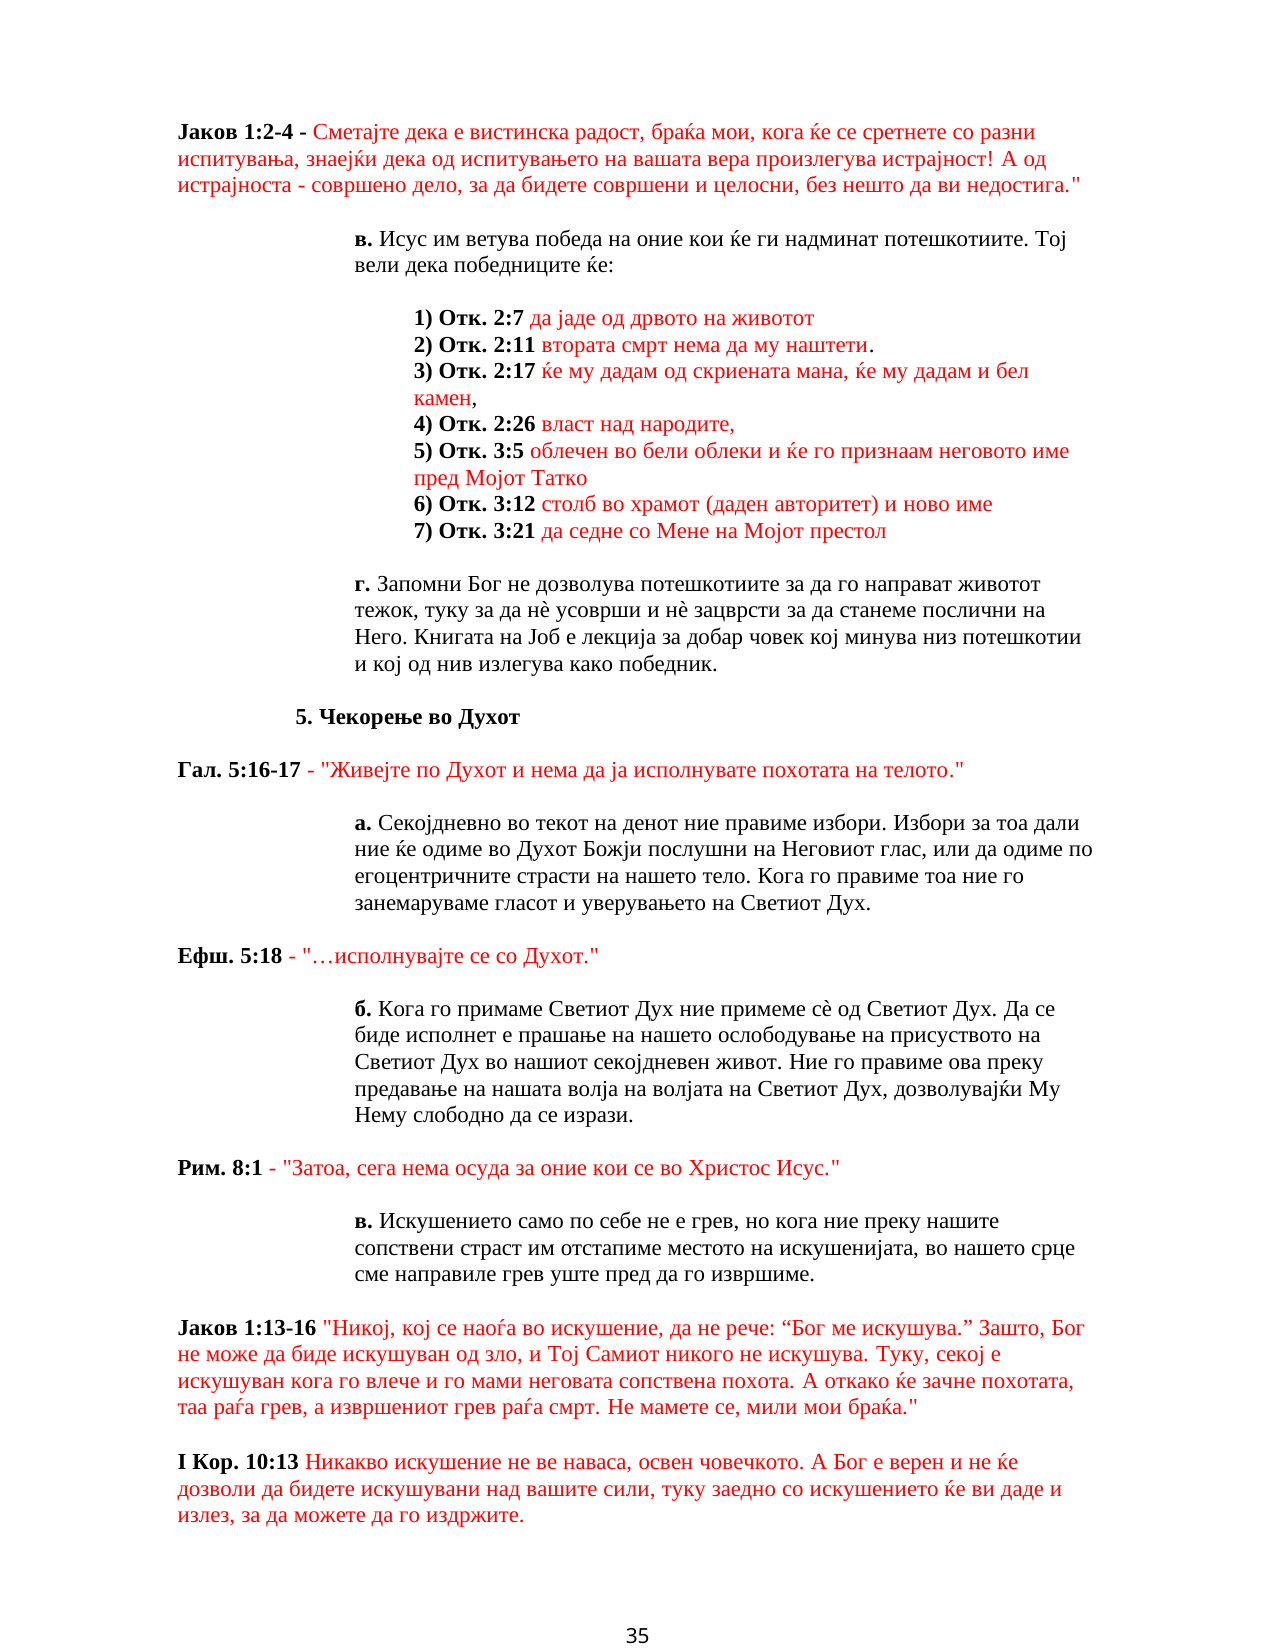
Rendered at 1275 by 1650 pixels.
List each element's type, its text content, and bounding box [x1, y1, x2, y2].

text Јаков 1:13-16 "Никој, кој се наоѓа во искушение, да не рече: “Бог ме искушува.” Зашто, Бог не може да биде искушуван од зло, и Тој Самиот никого не искушува. Туку, секој е искушуван кога го влече и го мами неговата сопствена похота. А откако ќе зачне похотата, таа раѓа грев, а извршениот грев раѓа смрт. Не мамете се, мили мои браќа." [177, 1313, 1098, 1420]
text Гал. 5:16-17 - "Живејте по Духот и нема да ја исполнувате похотата на телото." [177, 756, 1098, 782]
text 5) Отк. 3:5 облечен во бели облеки и ќе го признаам неговото име пред Мојот Татко [413, 437, 1098, 490]
text 2) Отк. 2:11 втората смрт нема да му наштети. [413, 331, 1098, 357]
text Јаков 1:2-4 - Сметајте дека е вистинска радост, браќа мои, кога ќе се сретнете со разни испитувања, знаејќи дека од испитувањето на вашата вера произлегува истрајност! А од истрајноста - совршено дело, за да бидете совршени и целосни, без нешто да ви недостига." [177, 118, 1098, 198]
text а. Секојдневно во текот на денот ние правиме избори. Избори за тоа дали ние ќе одиме во Духот Божји послушни на Неговиот глас, или да одиме по егоцентричните страсти на нашето тело. Кога го правиме тоа ние го занемаруваме гласот и уверувањето на Светиот Дух. [354, 809, 1098, 915]
text 6) Отк. 3:12 столб во храмот (даден авторитет) и ново име [413, 490, 1098, 517]
text Ефш. 5:18 - "…исполнувајте се со Духот." [177, 942, 1098, 968]
text б. Кога го примаме Светиот Дух ние примеме сè од Светиот Дух. Да се биде исполнет е прашање на нашето ослободување на присуството на Светиот Дух во нашиот секојдневен живот. Ние го правиме ова преку предавање на нашата волја на волјата на Светиот Дух, дозволувајќи Му Нему слободно да се изрази. [354, 995, 1098, 1127]
text 1) Отк. 2:7 да јаде од дрвото на животот [413, 304, 1098, 331]
text в. Искушението само по себе не е грев, но кога ние преку нашите сопствени страст им отстапиме местото на искушенијата, во нашето срце сме направиле грев уште пред да го извршиме. [354, 1207, 1098, 1287]
text 3) Отк. 2:17 ќе му дадам од скриената мана, ќе му дадам и бел камен, [413, 357, 1098, 410]
text в. Исус им ветува победа на оние кои ќе ги надминат потешкотиите. Тој вели дека победниците ќе: [354, 224, 1098, 277]
text 7) Отк. 3:21 да седне со Мене на Мојот престол [413, 517, 1098, 543]
text Рим. 8:1 - "Затоа, сега нема осуда за оние кои се во Христос Исус." [177, 1154, 1098, 1181]
text I Кор. 10:13 Никакво искушение не ве наваса, освен човечкото. А Бог е верен и не ќе дозволи да бидете искушувани над вашите сили, туку заедно со искушението ќе ви даде и излез, за да можете да го издржите. [177, 1448, 1098, 1528]
text 5. Чекорење во Духот [295, 702, 1098, 729]
text г. Запомни Бог не дозволува потешкотиите за да го направат животот тежок, туку за да нè усоврши и нè зацврсти за да станеме послични на Него. Книгата на Јоб е лекција за добар човек кој минува низ потешкотии и кој од нив излегува како победник. [354, 570, 1098, 676]
text 4) Отк. 2:26 власт над народите, [413, 410, 1098, 437]
